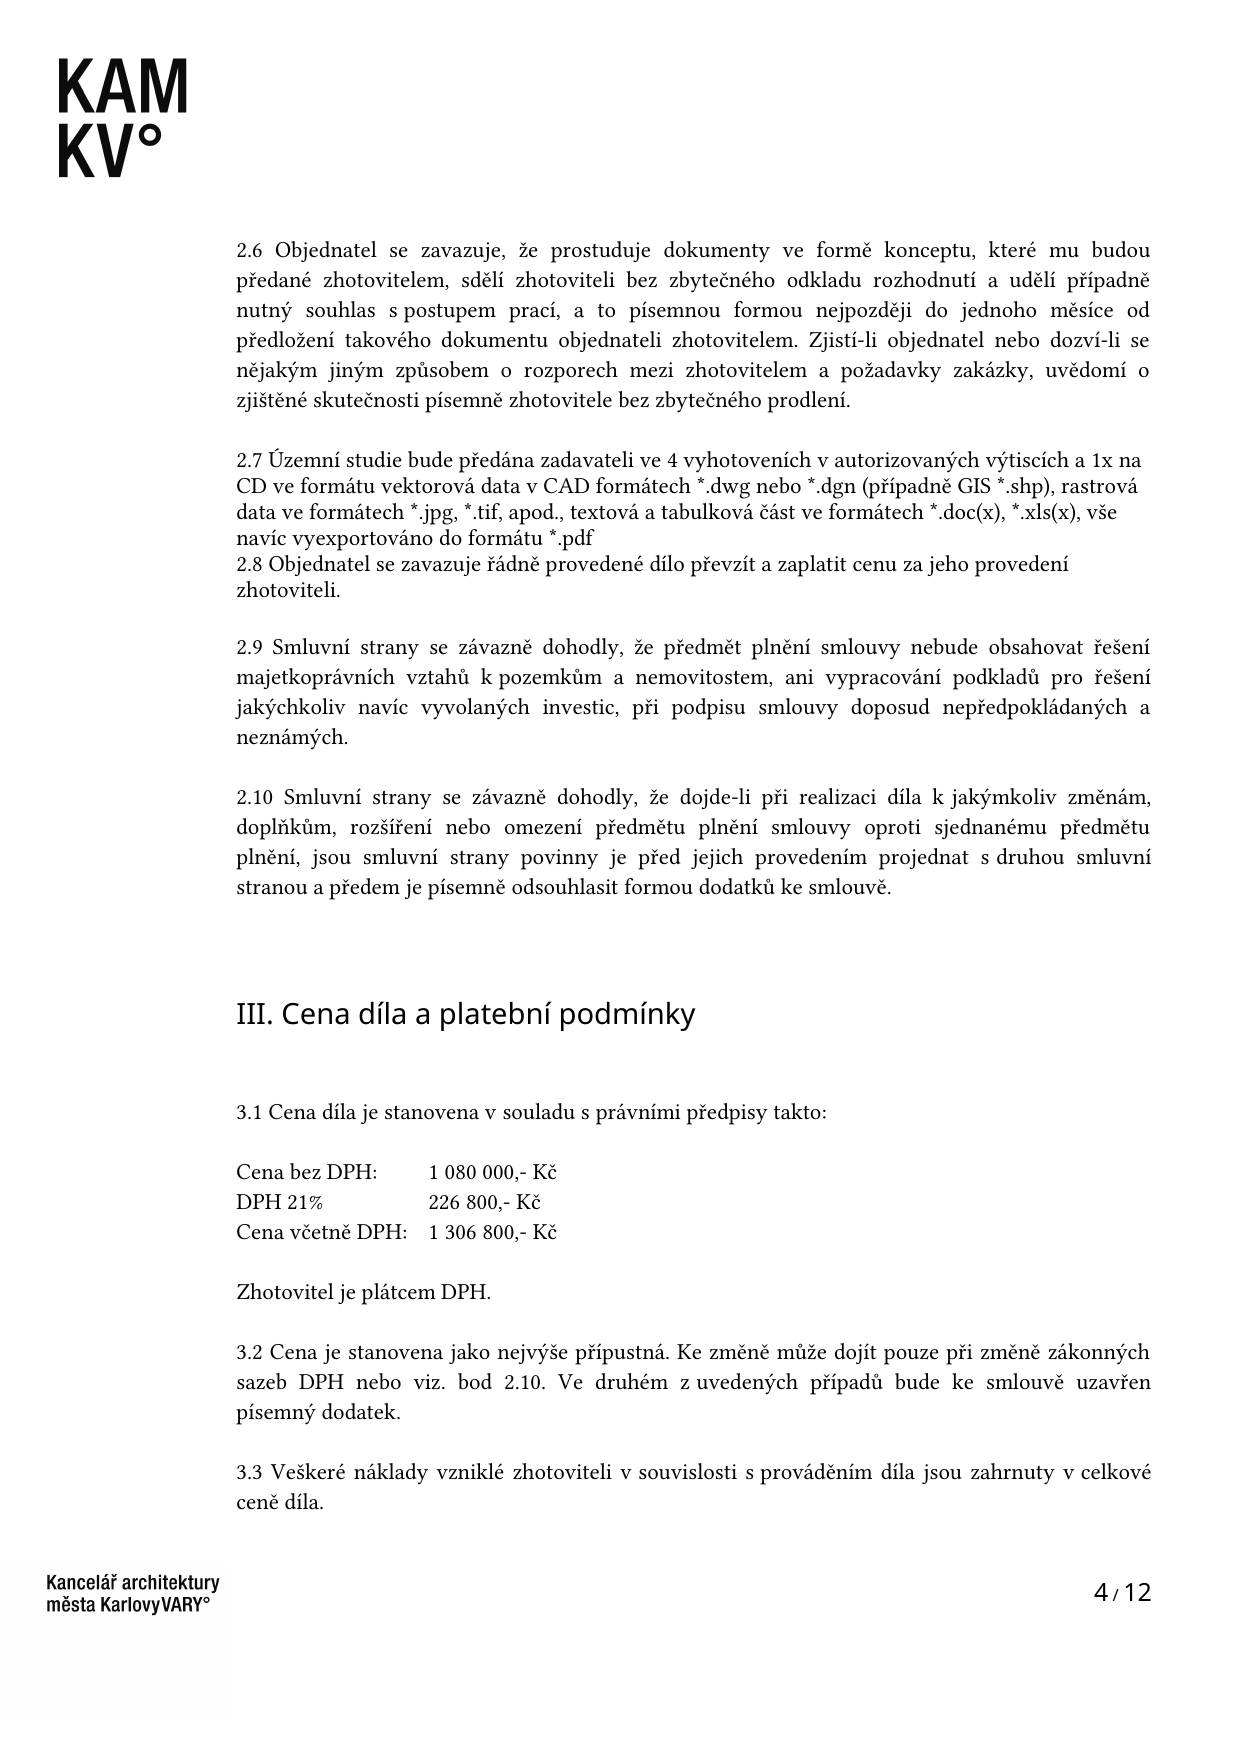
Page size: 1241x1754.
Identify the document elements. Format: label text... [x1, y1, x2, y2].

text DPH 21% 226 800,- Kč [236, 1189, 1152, 1215]
text III. Cena díla a platební podmínky [236, 993, 1152, 1033]
text 2.10 Smluvní strany se závazně dohodly, že dojde-li při realizaci díla k jakýmkoliv změnám, doplňkům, rozšíření nebo omezení předmětu plnění smlouvy oproti sjednanému předmětu plnění, jsou smluvní strany povinny je před jejich provedením projednat s druhou smluvní stranou a předem je písemně odsouhlasit formou dodatků ke smlouvě. [236, 783, 1152, 900]
text Cena včetně DPH: 1 306 800,- Kč [236, 1219, 1152, 1245]
text 2.9 Smluvní strany se závazně dohodly, že předmět plnění smlouvy nebude obsahovat řešení majetkoprávních vztahů k pozemkům a nemovitostem, ani vypracování podkladů pro řešení jakýchkoliv navíc vyvolaných investic, při podpisu smlouvy doposud nepředpokládaných a neznámých. [236, 633, 1152, 750]
text Cena bez DPH: 1 080 000,- Kč [236, 1159, 1152, 1185]
picture [0, 1562, 228, 1720]
picture [0, 0, 200, 184]
text 3.2 Cena je stanovena jako nejvýše přípustná. Ke změně může dojít pouze při změně zákonných sazeb DPH nebo viz. bod 2.10. Ve druhém z uvedených případů bude ke smlouvě uzavřen písemný dodatek. [236, 1339, 1152, 1425]
text 3.3 Veškeré náklady vzniklé zhotoviteli v souvislosti s prováděním díla jsou zahrnuty v celkové ceně díla. [236, 1459, 1152, 1515]
text 2.6 Objednatel se zavazuje, že prostuduje dokumenty ve formě konceptu, které mu budou předané zhotovitelem, sdělí zhotoviteli bez zbytečného odkladu rozhodnutí a udělí případně nutný souhlas s postupem prací, a to písemnou formou nejpozději do jednoho měsíce od předložení takového dokumentu objednateli zhotovitelem. Zjistí-li objednatel nebo dozví-li se nějakým jiným způsobem o rozporech mezi zhotovitelem a požadavky zakázky, uvědomí o zjištěné skutečnosti písemně zhotovitele bez zbytečného prodlení. [236, 237, 1152, 413]
text 3.1 Cena díla je stanovena v souladu s právními předpisy takto: [236, 1099, 1152, 1125]
text 2.8 Objednatel se zavazuje řádně provedené dílo převzít a zaplatit cenu za jeho provedení zhotoviteli. [236, 551, 1152, 603]
text Zhotovitel je plátcem DPH. [236, 1279, 1152, 1305]
text 2.7 Územní studie bude předána zadavateli ve 4 vyhotoveních v autorizovaných výtiscích a 1x na CD ve formátu vektorová data v CAD formátech *.dwg nebo *.dgn (případně GIS *.shp), rastrová data ve formátech *.jpg, *.tif, apod., textová a tabulková část ve formátech *.doc(x), *.xls(x), vše navíc vyexportováno do formátu *.pdf [236, 447, 1152, 551]
